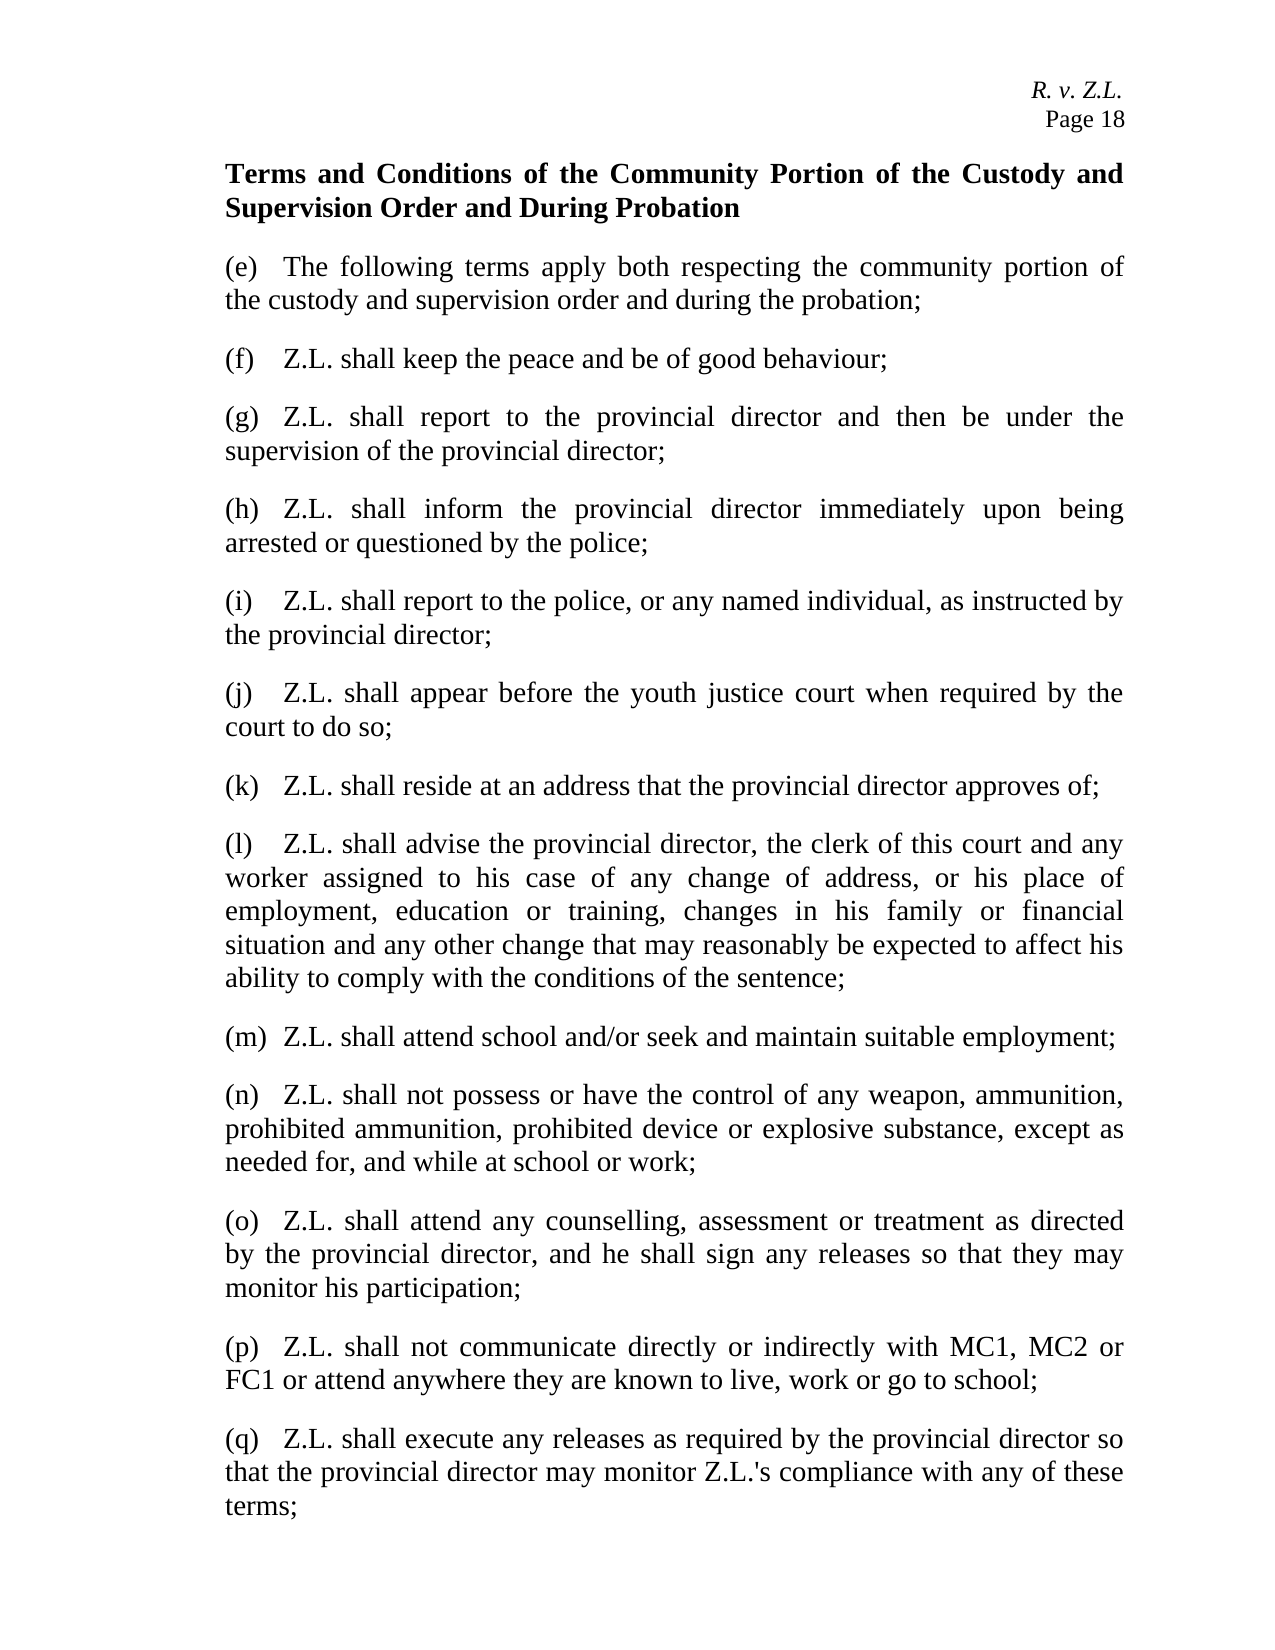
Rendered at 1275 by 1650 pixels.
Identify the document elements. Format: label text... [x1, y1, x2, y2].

list (f) Z.L. shall keep the peace and be of good behaviour; [225, 341, 1125, 374]
list Terms and Conditions of the Community Portion of the Custody and Supervision Order and During Probation [225, 157, 1125, 224]
list (j) Z.L. shall appear before the youth justice court when required by the court to do so; [225, 676, 1125, 743]
list (m) Z.L. shall attend school and/or seek and maintain suitable employment; [225, 1019, 1125, 1052]
list (n) Z.L. shall not possess or have the control of any weapon, ammunition, prohibited ammunition, prohibited device or explosive substance, except as needed for, and while at school or work; [225, 1077, 1125, 1178]
list (h) Z.L. shall inform the provincial director immediately upon being arrested or questioned by the police; [225, 491, 1125, 558]
list (g) Z.L. shall report to the provincial director and then be under the supervision of the provincial director; [225, 399, 1125, 466]
list (e) The following terms apply both respecting the community portion of the custody and supervision order and during the probation; [225, 249, 1125, 316]
list (k) Z.L. shall reside at an address that the provincial director approves of; [225, 768, 1125, 801]
list (i) Z.L. shall report to the police, or any named individual, as instructed by the provincial director; [225, 583, 1125, 651]
list (p) Z.L. shall not communicate directly or indirectly with MC1, MC2 or FC1 or attend anywhere they are known to live, work or go to school; [225, 1329, 1125, 1396]
list (l) Z.L. shall advise the provincial director, the clerk of this court and any worker assigned to his case of any change of address, or his place of employment, education or training, changes in his family or financial situation and any other change that may reasonably be expected to affect his ability to comply with the conditions of the sentence; [225, 826, 1125, 994]
list (q) Z.L. shall execute any releases as required by the provincial director so that the provincial director may monitor Z.L.'s compliance with any of these terms; [225, 1421, 1125, 1521]
list (o) Z.L. shall attend any counselling, assessment or treatment as directed by the provincial director, and he shall sign any releases so that they may monitor his participation; [225, 1203, 1125, 1304]
